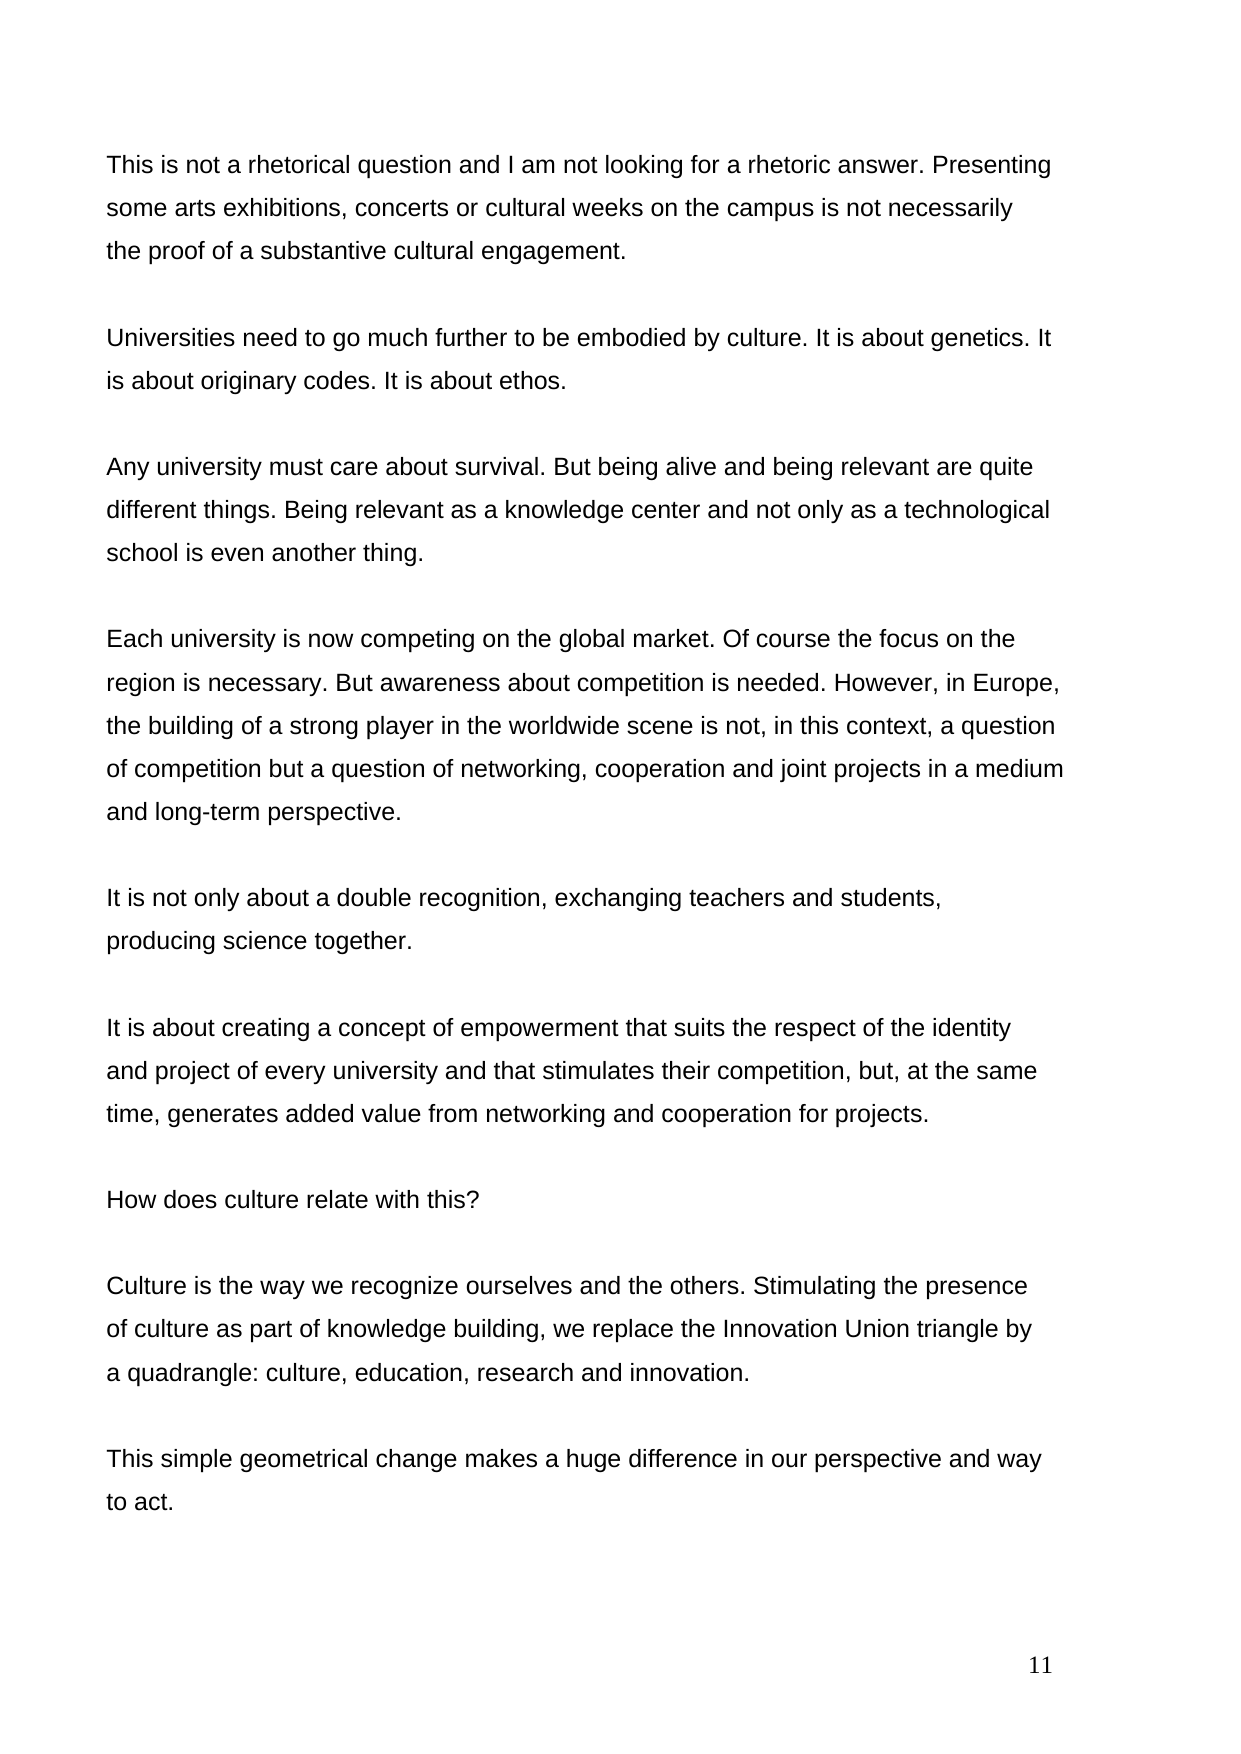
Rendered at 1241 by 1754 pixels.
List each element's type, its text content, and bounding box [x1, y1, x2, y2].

text It is about creating a concept of empowerment that suits the respect of the identity and project of every university and that stimulates their competition, but, at the same time, generates added value from networking and cooperation for projects. [106, 1012, 1053, 1127]
text It is not only about a double recognition, exchanging teachers and students, producing science together. [106, 883, 1053, 955]
text Universities need to go much further to be embodied by culture. It is about genetics. It is about originary codes. It is about ethos. [106, 322, 1053, 394]
text Each university is now competing on the global market. Of course the focus on the region is necessary. But awareness about competition is needed. However, in Europe, the building of a strong player in the worldwide scene is not, in this context, a question of competition but a question of networking, cooperation and joint projects in a medium and long-term perspective. [106, 624, 1081, 826]
text This is not a rhetorical question and I am not looking for a rhetoric answer. Presenting some arts exhibitions, concerts or cultural weeks on the campus is not necessarily the proof of a substantive cultural engagement. [106, 150, 1053, 265]
text Culture is the way we recognize ourselves and the others. Stimulating the presence of culture as part of knowledge building, we replace the Innovation Union triangle by a quadrangle: culture, education, research and innovation. [106, 1271, 1053, 1386]
text How does culture relate with this? [106, 1185, 1053, 1214]
text Any university must care about survival. But being alive and being relevant are quite different things. Being relevant as a knowledge center and not only as a technological school is even another thing. [106, 452, 1081, 567]
text This simple geometrical change makes a huge difference in our perspective and way to act. [106, 1444, 1053, 1516]
